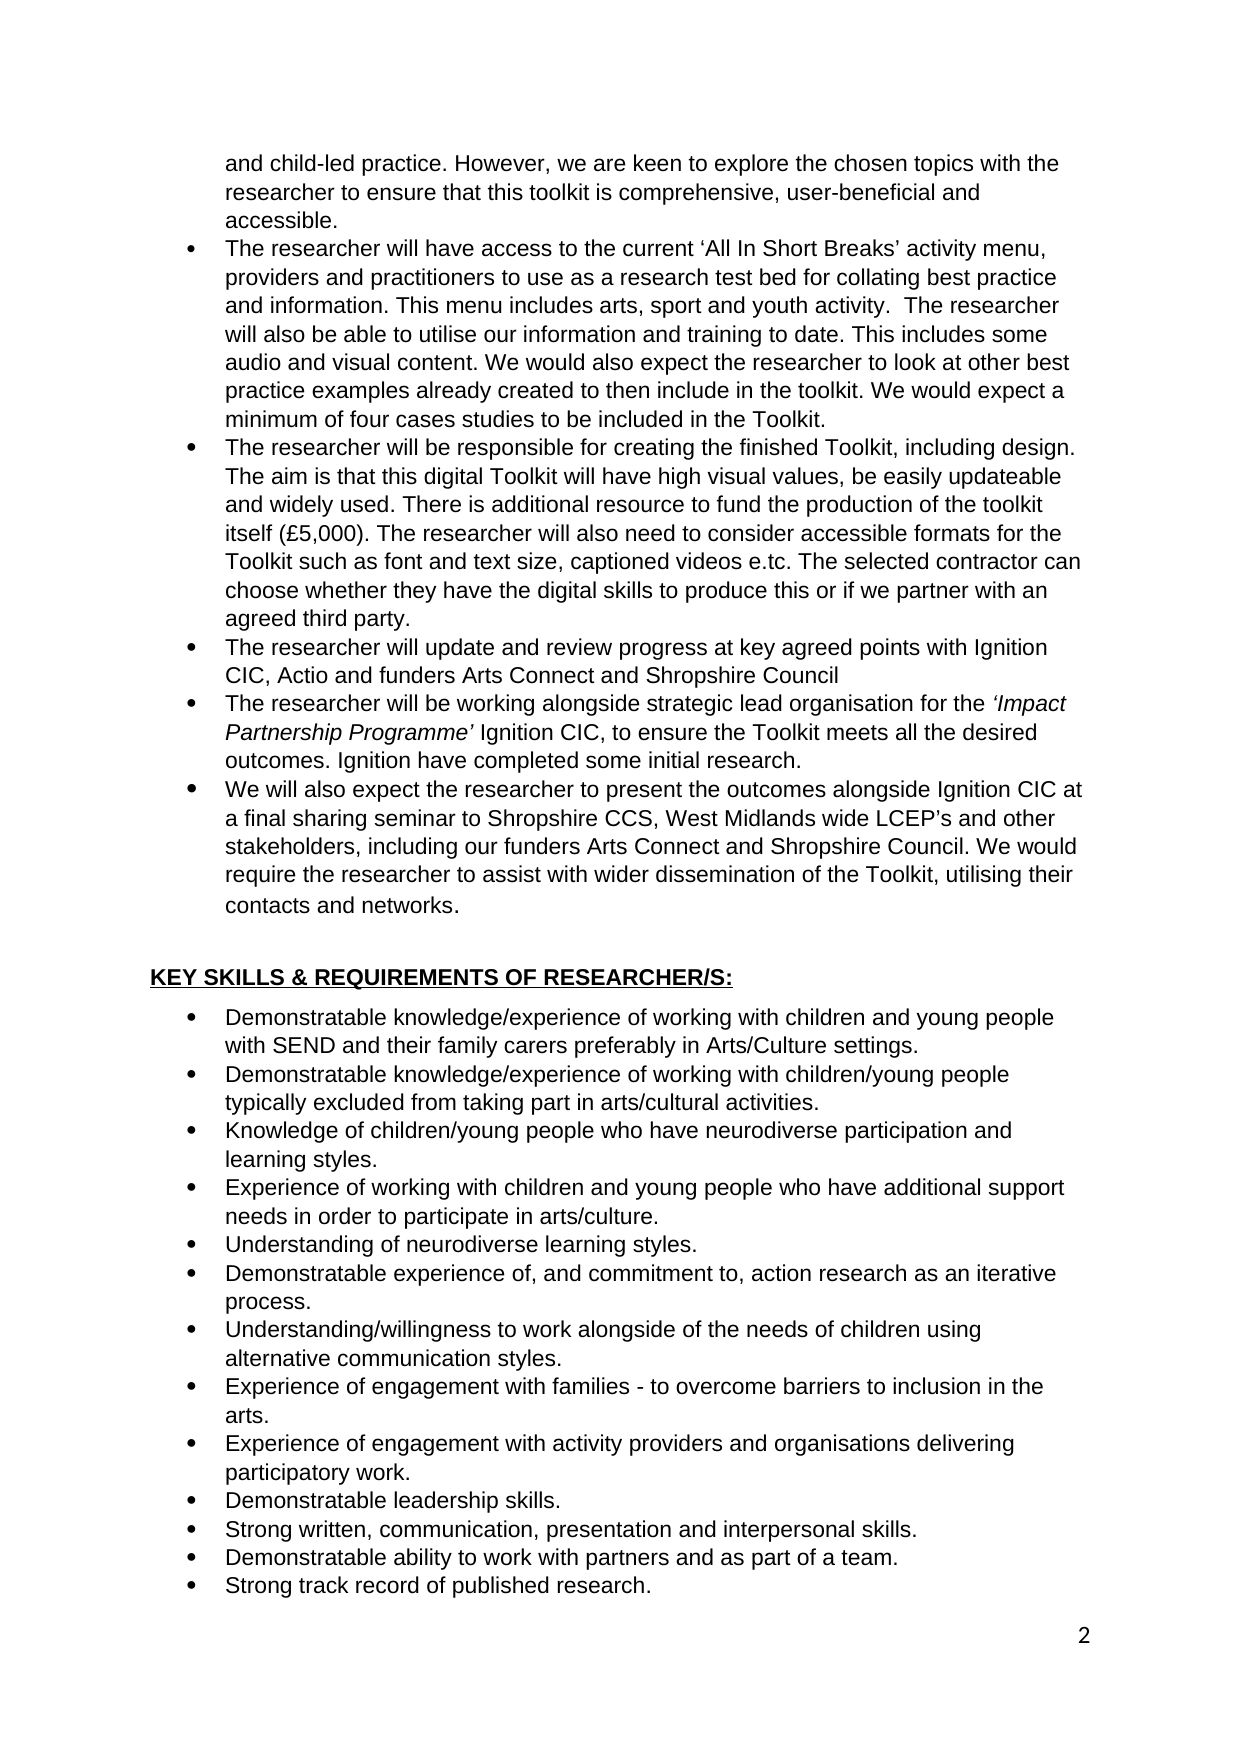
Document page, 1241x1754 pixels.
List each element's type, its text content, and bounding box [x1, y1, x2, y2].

list The researcher will have access to the current ‘All In Short Breaks’ activity menu, providers and practitioners to use as a research test bed for collating best practice and information. This menu includes arts, sport and youth activity. The researcher will also be able to utilise our information and training to date. This includes some audio and visual content. We would also expect the researcher to look at other best practice examples already created to then include in the toolkit. We would expect a minimum of four cases studies to be included in the Toolkit. [187, 235, 1090, 432]
list Experience of engagement with activity providers and organisations delivering participatory work. [187, 1430, 1090, 1485]
text KEY SKILLS & REQUIREMENTS OF RESEARCHER/S: [150, 964, 1090, 991]
list Demonstratable experience of, and commitment to, action research as an iterative process. [187, 1259, 1090, 1314]
list Strong written, communication, presentation and interpersonal skills. [187, 1516, 1090, 1542]
list Demonstratable knowledge/experience of working with children/young people typically excluded from taking part in arts/cultural activities. [187, 1061, 1090, 1115]
list The researcher will update and review progress at key agreed points with Ignition CIC, Actio and funders Arts Connect and Shropshire Council [187, 633, 1090, 688]
list Knowledge of children/young people who have neurodiverse participation and learning styles. [187, 1117, 1090, 1172]
list The researcher will be responsible for creating the finished Toolkit, including design. The aim is that this digital Toolkit will have high visual values, be easily updateable and widely used. There is additional resource to fund the production of the toolkit itself (£5,000). The researcher will also need to consider accessible formats for the Toolkit such as font and text size, captioned videos e.tc. The selected contractor can choose whether they have the digital skills to produce this or if we partner with an agreed third party. [187, 434, 1090, 631]
list Strong track record of published research. [187, 1572, 1090, 1599]
list Understanding of neurodiverse learning styles. [187, 1231, 1090, 1257]
list Demonstratable ability to work with partners and as part of a team. [187, 1544, 1090, 1570]
list The researcher will be working alongside strategic lead organisation for the ‘Impact Partnership Programme’ Ignition CIC, to ensure the Toolkit meets all the desired outcomes. Ignition have completed some initial research. [187, 690, 1090, 773]
list Demonstratable knowledge/experience of working with children and young people with SEND and their family carers preferably in Arts/Culture settings. [187, 1004, 1090, 1058]
list Experience of engagement with families - to overcome barriers to inclusion in the arts. [187, 1373, 1090, 1428]
list We will also expect the researcher to present the outcomes alongside Ignition CIC at a final sharing seminar to Shropshire CCS, West Midlands wide LCEP’s and other stakeholders, including our funders Arts Connect and Shropshire Council. We would require the researcher to assist with wider dissemination of the Toolkit, utilising their contacts and networks. [187, 776, 1090, 919]
list Experience of working with children and young people who have additional support needs in order to participate in arts/culture. [187, 1174, 1090, 1229]
list Demonstratable leadership skills. [187, 1487, 1090, 1513]
list Understanding/willingness to work alongside of the needs of children using alternative communication styles. [187, 1316, 1090, 1371]
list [187, 150, 1090, 233]
